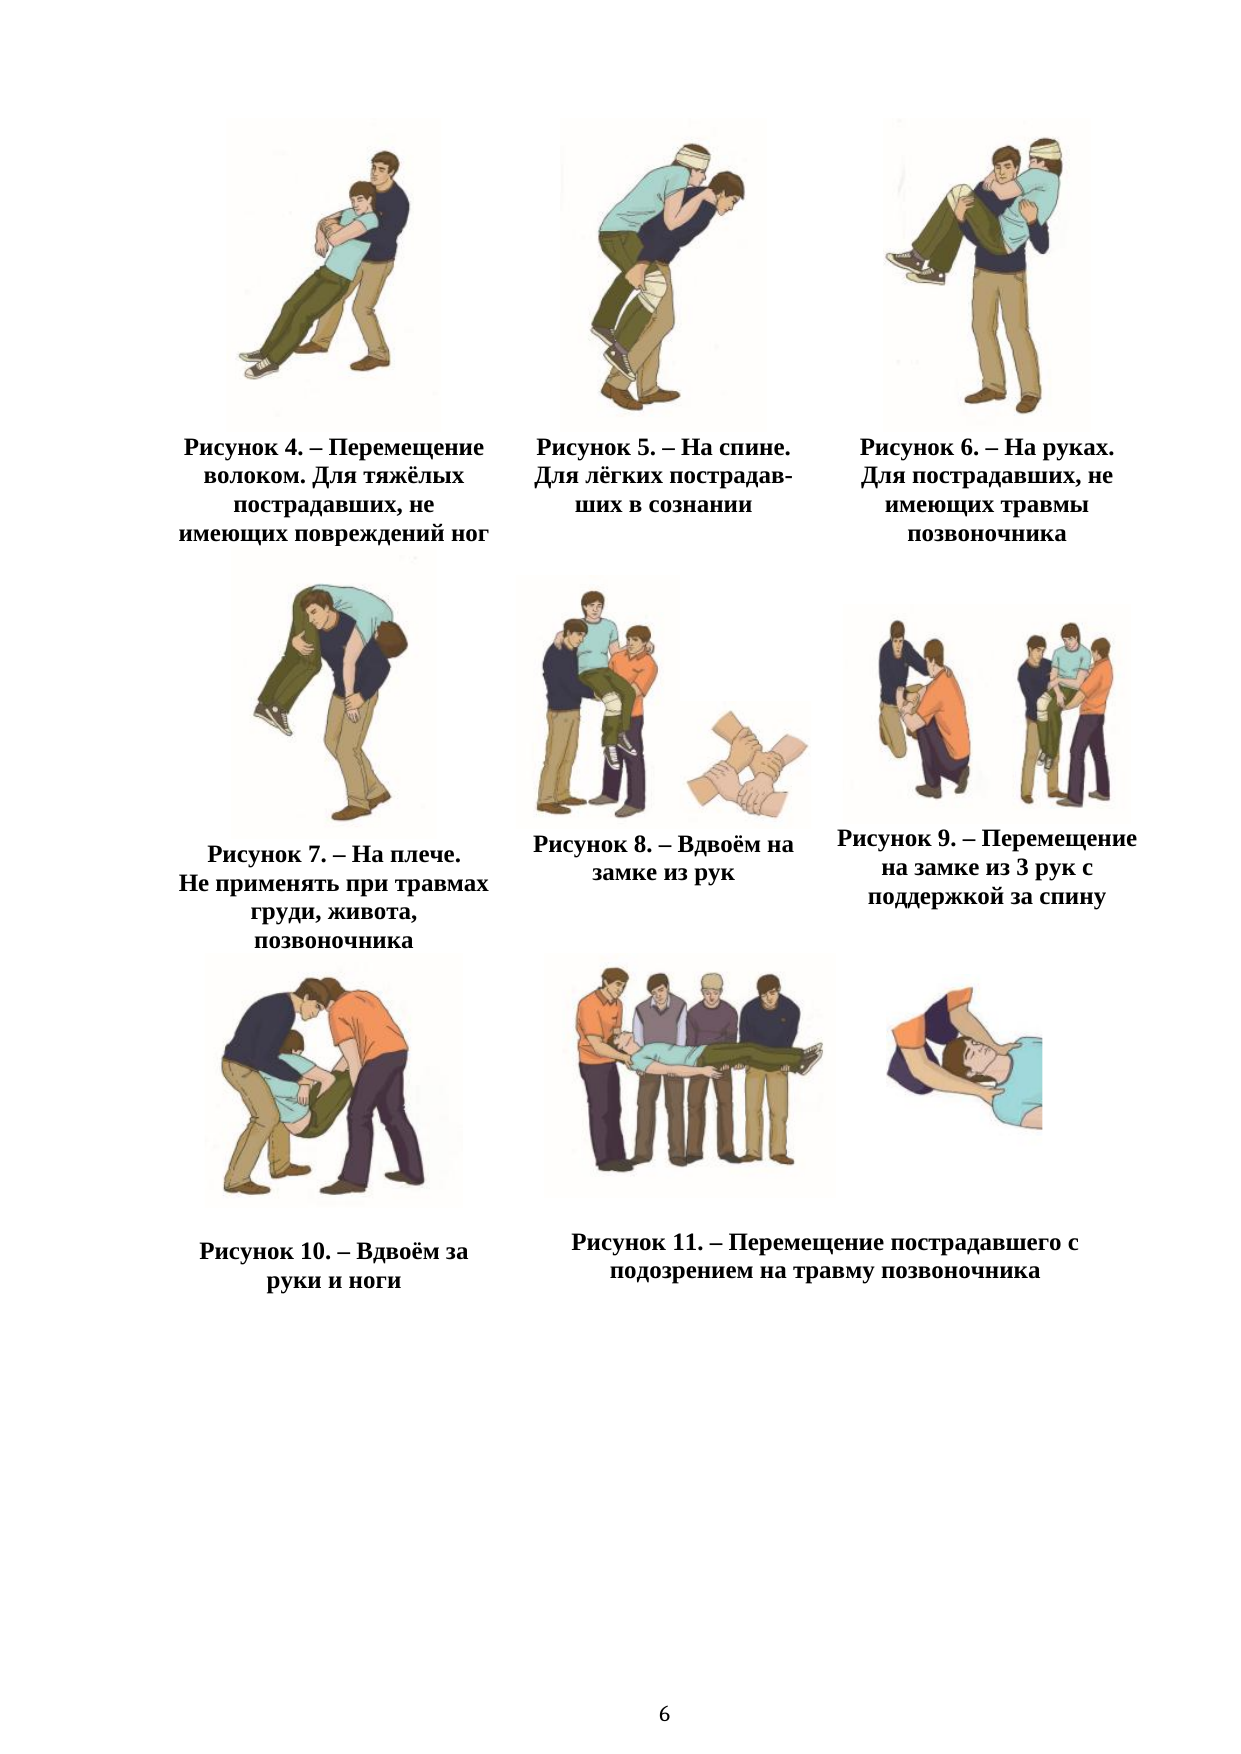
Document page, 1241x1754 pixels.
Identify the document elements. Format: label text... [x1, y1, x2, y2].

picture [883, 118, 1091, 432]
picture [886, 974, 1043, 1153]
table_cell Рисунок 8. – Вдвоём на замке из рук [502, 547, 825, 954]
table_cell Рисунок 5. – На спине. Для лёгких пострадав-ших в сознании [502, 118, 825, 547]
picture [204, 953, 464, 1208]
table_cell Рисунок 10. – Вдвоём за руки и ноги [166, 954, 502, 1293]
table_cell Рисунок 7. – На плече. Не применять при травмах груди, живота, позвоночника [166, 547, 502, 954]
picture [842, 604, 1132, 824]
table_cell Рисунок 9. – Перемещение на замке из 3 рук с поддержкой за спину [825, 547, 1149, 954]
table_cell Рисунок 6. – На руках. Для пострадавших, не имеющих травмы позвоночника [825, 118, 1149, 547]
picture [544, 953, 837, 1198]
table_cell Рисунок 4. – Перемещение волоком. Для тяжёлых пострадавших, не имеющих повреждений ног [166, 118, 502, 547]
picture [231, 546, 437, 839]
picture [515, 575, 812, 829]
picture [226, 118, 442, 432]
picture [560, 118, 767, 432]
table_cell Рисунок 11. – Перемещение пострадавшего с подозрением на травму позвоночника [502, 954, 1149, 1293]
